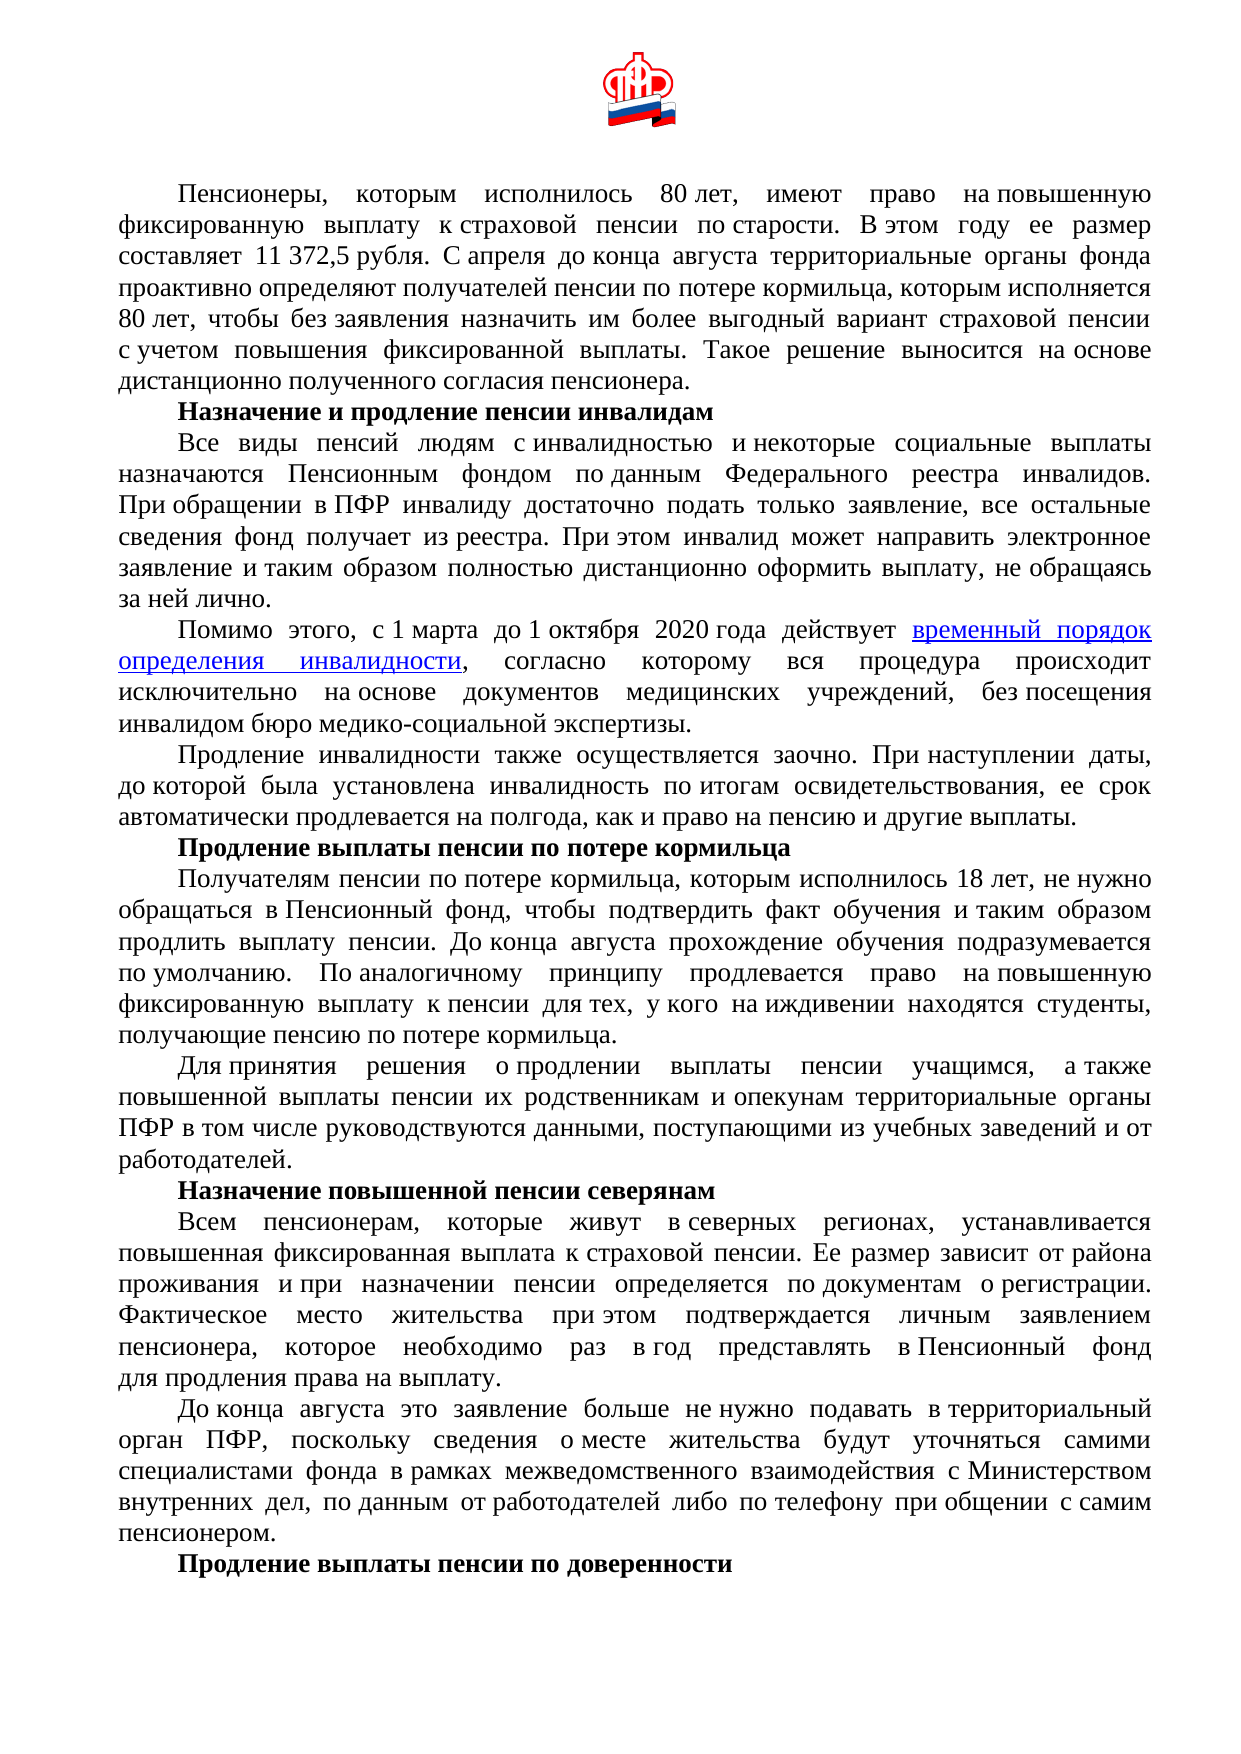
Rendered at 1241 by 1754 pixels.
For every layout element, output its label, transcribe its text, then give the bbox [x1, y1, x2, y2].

text Назначение и продление пенсии инвалидам [118, 395, 1152, 426]
text Для принятия решения о продлении выплаты пенсии учащимся, а также повышенной выплаты пенсии их родственникам и опекунам территориальные органы ПФР в том числе руководствуются данными, поступающими из учебных заведений и от работодателей. [118, 1049, 1152, 1174]
text Продление выплаты пенсии по доверенности [118, 1548, 1152, 1579]
text Получателям пенсии по потере кормильца, которым исполнилось 18 лет, не нужно обращаться в Пенсионный фонд, чтобы подтвердить факт обучения и таким образом продлить выплату пенсии. До конца августа прохождение обучения подразумевается по умолчанию. По аналогичному принципу продлевается право на повышенную фиксированную выплату к пенсии для тех, у кого на иждивении находятся студенты, получающие пенсию по потере кормильца. [118, 862, 1152, 1049]
text Помимо этого, с 1 марта до 1 октября 2020 года действует временный порядок определения инвалидности, согласно которому вся процедура происходит исключительно на основе документов медицинских учреждений, без посещения инвалидом бюро медико-социальной экспертизы. [118, 613, 1152, 738]
text Все виды пенсий людям с инвалидностью и некоторые социальные выплаты назначаются Пенсионным фондом по данным Федерального реестра инвалидов. При обращении в ПФР инвалиду достаточно подать только заявление, все остальные сведения фонд получает из реестра. При этом инвалид может направить электронное заявление и таким образом полностью дистанционно оформить выплату, не обращаясь за ней лично. [118, 426, 1152, 613]
text Назначение повышенной пенсии северянам [118, 1174, 1152, 1205]
picture [602, 52, 676, 128]
text Продление выплаты пенсии по потере кормильца [118, 831, 1152, 862]
text Продление инвалидности также осуществляется заочно. При наступлении даты, до которой была установлена инвалидность по итогам освидетельствования, ее срок автоматически продлевается на полгода, как и право на пенсию и другие выплаты. [118, 738, 1152, 831]
text Пенсионеры, которым исполнилось 80 лет, имеют право на повышенную фиксированную выплату к страховой пенсии по старости. В этом году ее размер составляет 11 372,5 рубля. С апреля до конца августа территориальные органы фонда проактивно определяют получателей пенсии по потере кормильца, которым исполняется 80 лет, чтобы без заявления назначить им более выгодный вариант страховой пенсии с учетом повышения фиксированной выплаты. Такое решение выносится на основе дистанционно полученного согласия пенсионера. [118, 177, 1152, 395]
text До конца августа это заявление больше не нужно подавать в территориальный орган ПФР, поскольку сведения о месте жительства будут уточняться самими специалистами фонда в рамках межведомственного взаимодействия с Министерством внутренних дел, по данным от работодателей либо по телефону при общении с самим пенсионером. [118, 1392, 1152, 1548]
text Всем пенсионерам, которые живут в северных регионах, устанавливается повышенная фиксированная выплата к страховой пенсии. Ее размер зависит от района проживания и при назначении пенсии определяется по документам о регистрации. Фактическое место жительства при этом подтверждается личным заявлением пенсионера, которое необходимо раз в год представлять в Пенсионный фонд для продления права на выплату. [118, 1205, 1152, 1392]
